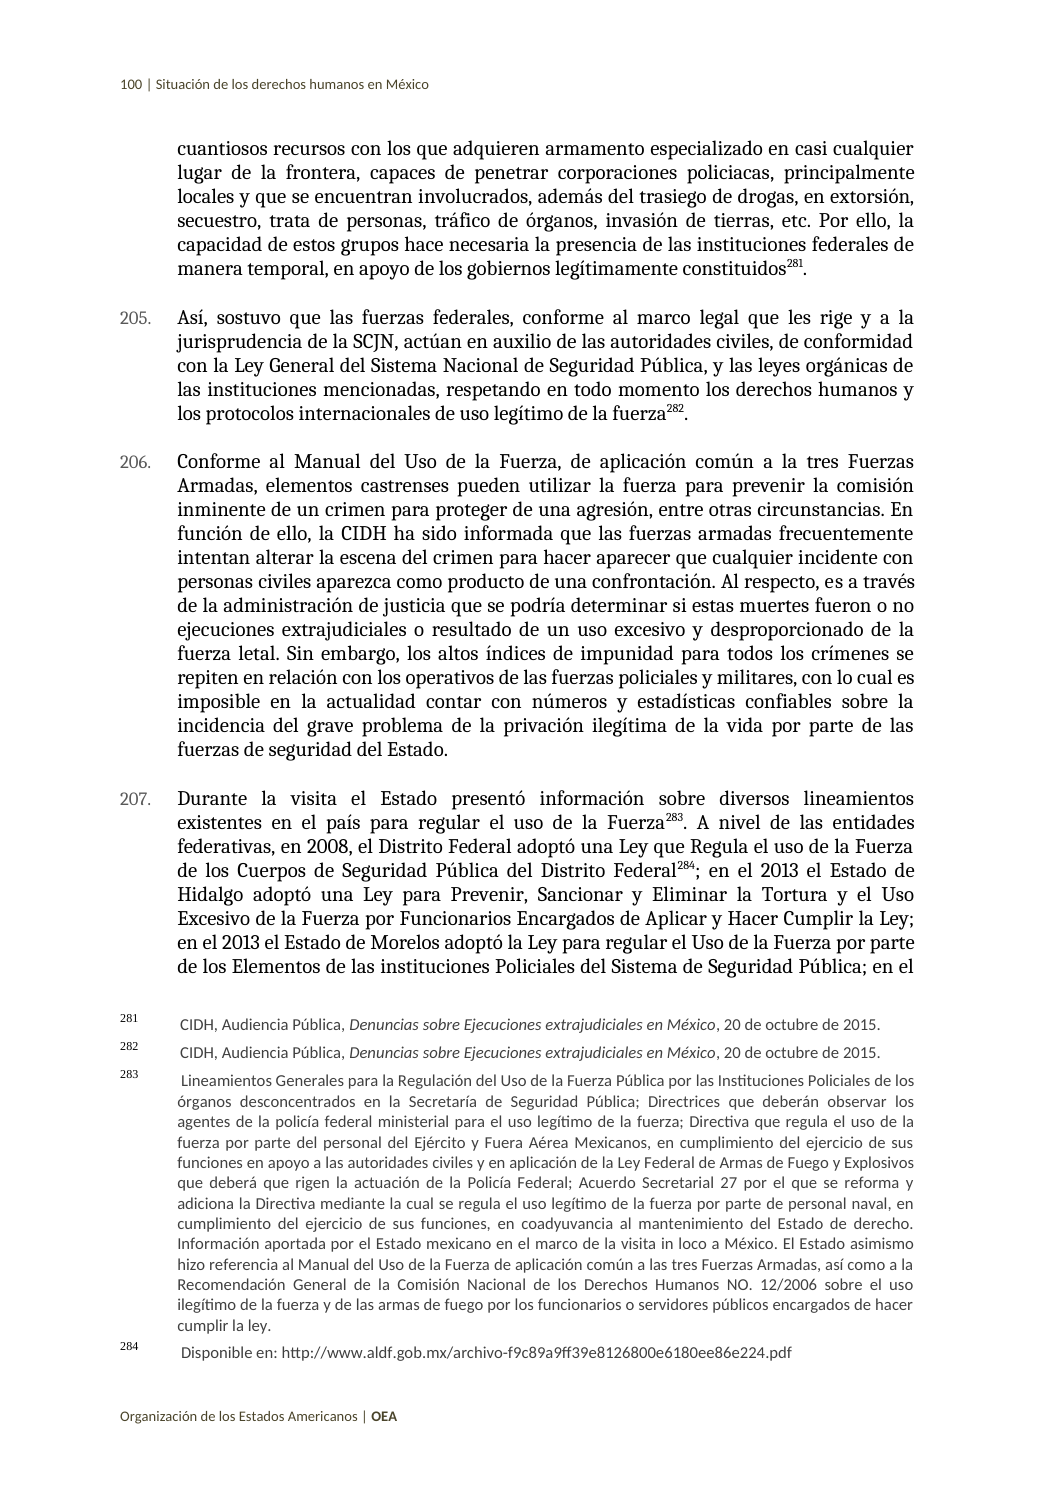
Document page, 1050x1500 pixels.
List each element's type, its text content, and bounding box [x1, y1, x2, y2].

text Durante la visita el Estado presentó información sobre diversos lineamientos existentes en el país para regular el uso de la Fuerza. A nivel de las entidades federativas, en 2008, el Distrito Federal adoptó una Ley que Regula el uso de la Fuerza de los Cuerpos de Seguridad Pública del Distrito Federal; en el 2013 el Estado de Hidalgo adoptó una Ley para Prevenir, Sancionar y Eliminar la Tortura y el Uso Excesivo de la Fuerza por Funcionarios Encargados de Aplicar y Hacer Cumplir la Ley; en el 2013 el Estado de Morelos adoptó la Ley para regular el Uso de la Fuerza por parte de los Elementos de las instituciones Policiales del Sistema de Seguridad Pública; en el 2011 el Estado de Oaxaca adoptó una Ley que Regula el Uso de la Fuerza por los Integrantes de las Instituciones de Seguridad Pública y su Reglamento; en el 2015 el Estado de Puebla adoptó la Ley para Proteger los Derechos Humanos y que Regula el Uso Legítimo de la Fuerza por parte de los Elementos de las Instituciones Policiales; en el 2015 el Estado de San Luis Potosí adoptó la Ley que Establece los Principios para el Uso de la Fuerza Pública para el Estado. Sin embargo, no existe a nivel federal una Ley General para el Uso Legítimo de la Fuerza en particular en las detenciones y las manifestaciones. El Estado en sus observaciones al proyecto del presente informe manifestó que la actuación de los integrantes en materia de uso de la fuerza deben sujetarse a lo previsto en los artículos 1, 21, párrafo noveno de la Constitución Política de los Estados Unidos Mexicanos; 6 de la Ley General del Sistema Nacional de Seguridad Pública; 3, 15 y 19, fracción V de la Ley de la Policía Federal; 185; último párrafo del Reglamento de la Ley de la Policía Federal; Ley Federal para Prevenir y Sancionar la Tortura. Asimismo señaló que el 23 de abril de 2012 se publicó en el Diario Oficial de la Federación, el Acuerdo 04/2012 del entonces Secretario de Seguridad Pública, por el que se emiten los lineamientos generales para la regulación del uso de la fuerza por las Instituciones Policiales de los Órganos desconcentrados en la Secretaría de Seguridad Pública. Dicho Acuerdo tiene por objeto establecer las bases normativas generales para el uso de la fuerza pública por las instituciones policiales de los Órganos Administrativos Desconcentrados de la SEGOB. [120, 787, 915, 978]
text En Audiencia Pública ante la CIDH, el Estado informó que tiene la obligación de generar condiciones de seguridad para sus ciudadanos. Parte de esto implica atender el fenómeno delictivo que consiste en grupos sofisticados, bien organizados, con cuantiosos recursos con los que adquieren armamento especializado en casi cualquier lugar de la frontera, capaces de penetrar corporaciones policiacas, principalmente locales y que se encuentran involucrados, además del trasiego de drogas, en extorsión, secuestro, trata de personas, tráfico de órganos, invasión de tierras, etc. Por ello, la capacidad de estos grupos hace necesaria la presencia de las instituciones federales de manera temporal, en apoyo de los gobiernos legítimamente constituidos. [120, 137, 915, 280]
text Así, sostuvo que las fuerzas federales, conforme al marco legal que les rige y a la jurisprudencia de la SCJN, actúan en auxilio de las autoridades civiles, de conformidad con la Ley General del Sistema Nacional de Seguridad Pública, y las leyes orgánicas de las instituciones mencionadas, respetando en todo momento los derechos humanos y los protocolos internacionales de uso legítimo de la fuerza. [120, 305, 915, 425]
text Conforme al Manual del Uso de la Fuerza, de aplicación común a la tres Fuerzas Armadas, elementos castrenses pueden utilizar la fuerza para prevenir la comisión inminente de un crimen para proteger de una agresión, entre otras circunstancias. En función de ello, la CIDH ha sido informada que las fuerzas armadas frecuentemente intentan alterar la escena del crimen para hacer aparecer que cualquier incidente con personas civiles aparezca como producto de una confrontación. Al respecto, es a través de la administración de justicia que se podría determinar si estas muertes fueron o no ejecuciones extrajudiciales o resultado de un uso excesivo y desproporcionado de la fuerza letal. Sin embargo, los altos índices de impunidad para todos los crímenes se repiten en relación con los operativos de las fuerzas policiales y militares, con lo cual es imposible en la actualidad contar con números y estadísticas confiables sobre la incidencia del grave problema de la privación ilegítima de la vida por parte de las fuerzas de seguridad del Estado. [120, 450, 915, 762]
